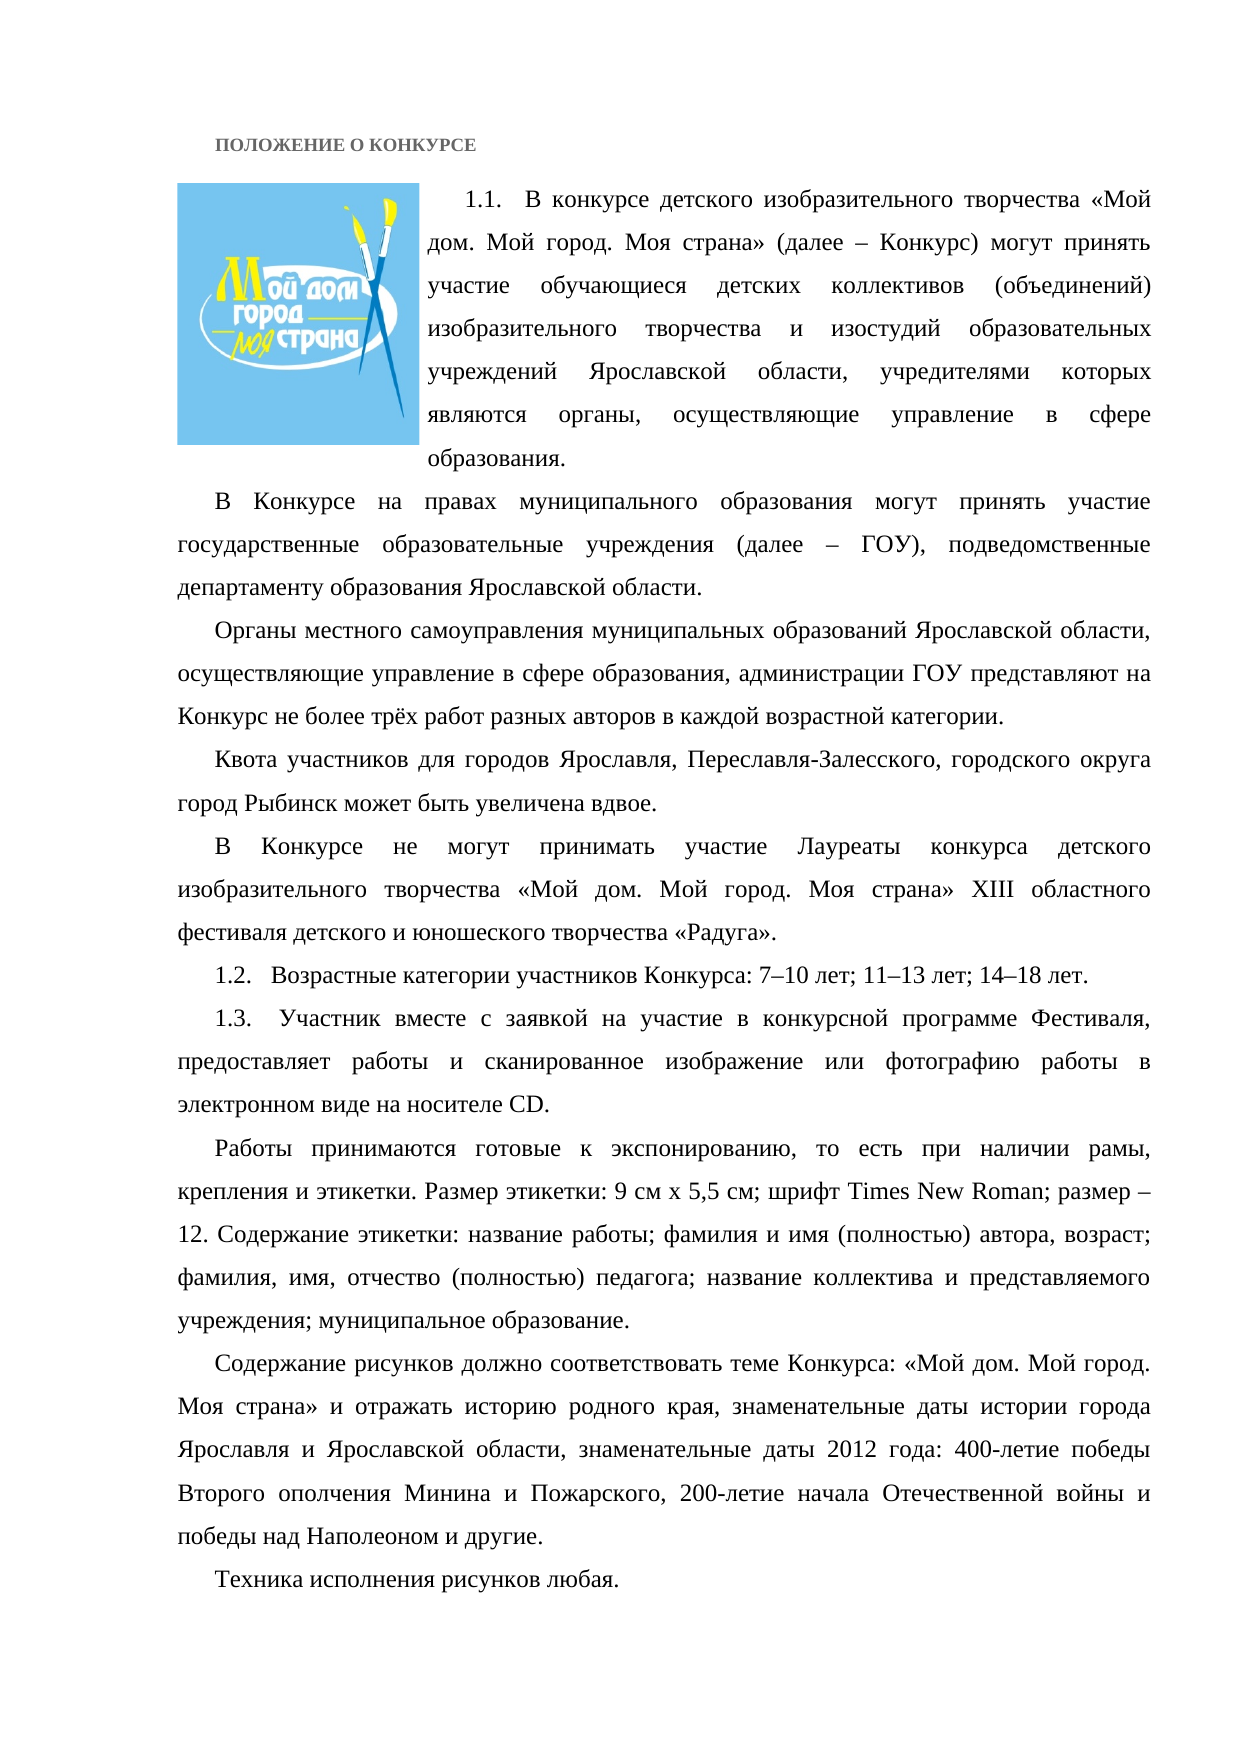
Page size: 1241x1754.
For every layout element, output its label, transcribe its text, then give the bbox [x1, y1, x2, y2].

text 1.3. Участник вместе с заявкой на участие в конкурсной программе Фестиваля, предоставляет работы и сканированное изображение или фотографию работы в электронном виде на носителе CD. [177, 1003, 1152, 1118]
text 1.2. Возрастные категории участников Конкурса: 7–10 лет; 11–13 лет; 14–18 лет. [177, 960, 1152, 989]
text Работы принимаются готовые к экспонированию, то есть при наличии рамы, крепления и этикетки. Размер этикетки: 9 см х 5,5 см; шрифт Times New Roman; размер – 12. Содержание этикетки: название работы; фамилия и имя (полностью) автора, возраст; фамилия, имя, отчество (полностью) педагога; название коллектива и представляемого учреждения; муниципальное образование. [177, 1133, 1152, 1334]
text Органы местного самоуправления муниципальных образований Ярославской области, осуществляющие управление в сфере образования, администрации ГОУ представляют на Конкурс не более трёх работ разных авторов в каждой возрастной категории. [177, 615, 1152, 730]
text ПОЛОЖЕНИЕ О КОНКУРСЕ [177, 134, 1152, 155]
text Содержание рисунков должно соответствовать теме Конкурса: «Мой дом. Мой город. Моя страна» и отражать историю родного края, знаменательные даты истории города Ярославля и Ярославской области, знаменательные даты 2012 года: 400-летие победы Второго ополчения Минина и Пожарского, 200-летие начала Отечественной войны и победы над Наполеоном и другие. [177, 1348, 1152, 1549]
text Техника исполнения рисунков любая. [177, 1564, 1152, 1593]
text В Конкурсе на правах муниципального образования могут принять участие государственные образовательные учреждения (далее – ГОУ), подведомственные департаменту образования Ярославской области. [177, 486, 1152, 601]
text Квота участников для городов Ярославля, Переславля-Залесского, городского округа город Рыбинск может быть увеличена вдвое. [177, 744, 1152, 816]
picture [177, 183, 420, 445]
text В Конкурсе не могут принимать участие Лауреаты конкурса детского изобразительного творчества «Мой дом. Мой город. Моя страна» ХІIІ областного фестиваля детского и юношеского творчества «Радуга». [177, 831, 1152, 946]
text 1.1. В конкурсе детского изобразительного творчества «Мой дом. Мой город. Моя страна» (далее – Конкурс) могут принять участие обучающиеся детских коллективов (объединений) изобразительного творчества и изостудий образовательных учреждений Ярославской области, учредителями которых являются органы, осуществляющие управление в сфере образования. [177, 184, 1152, 471]
